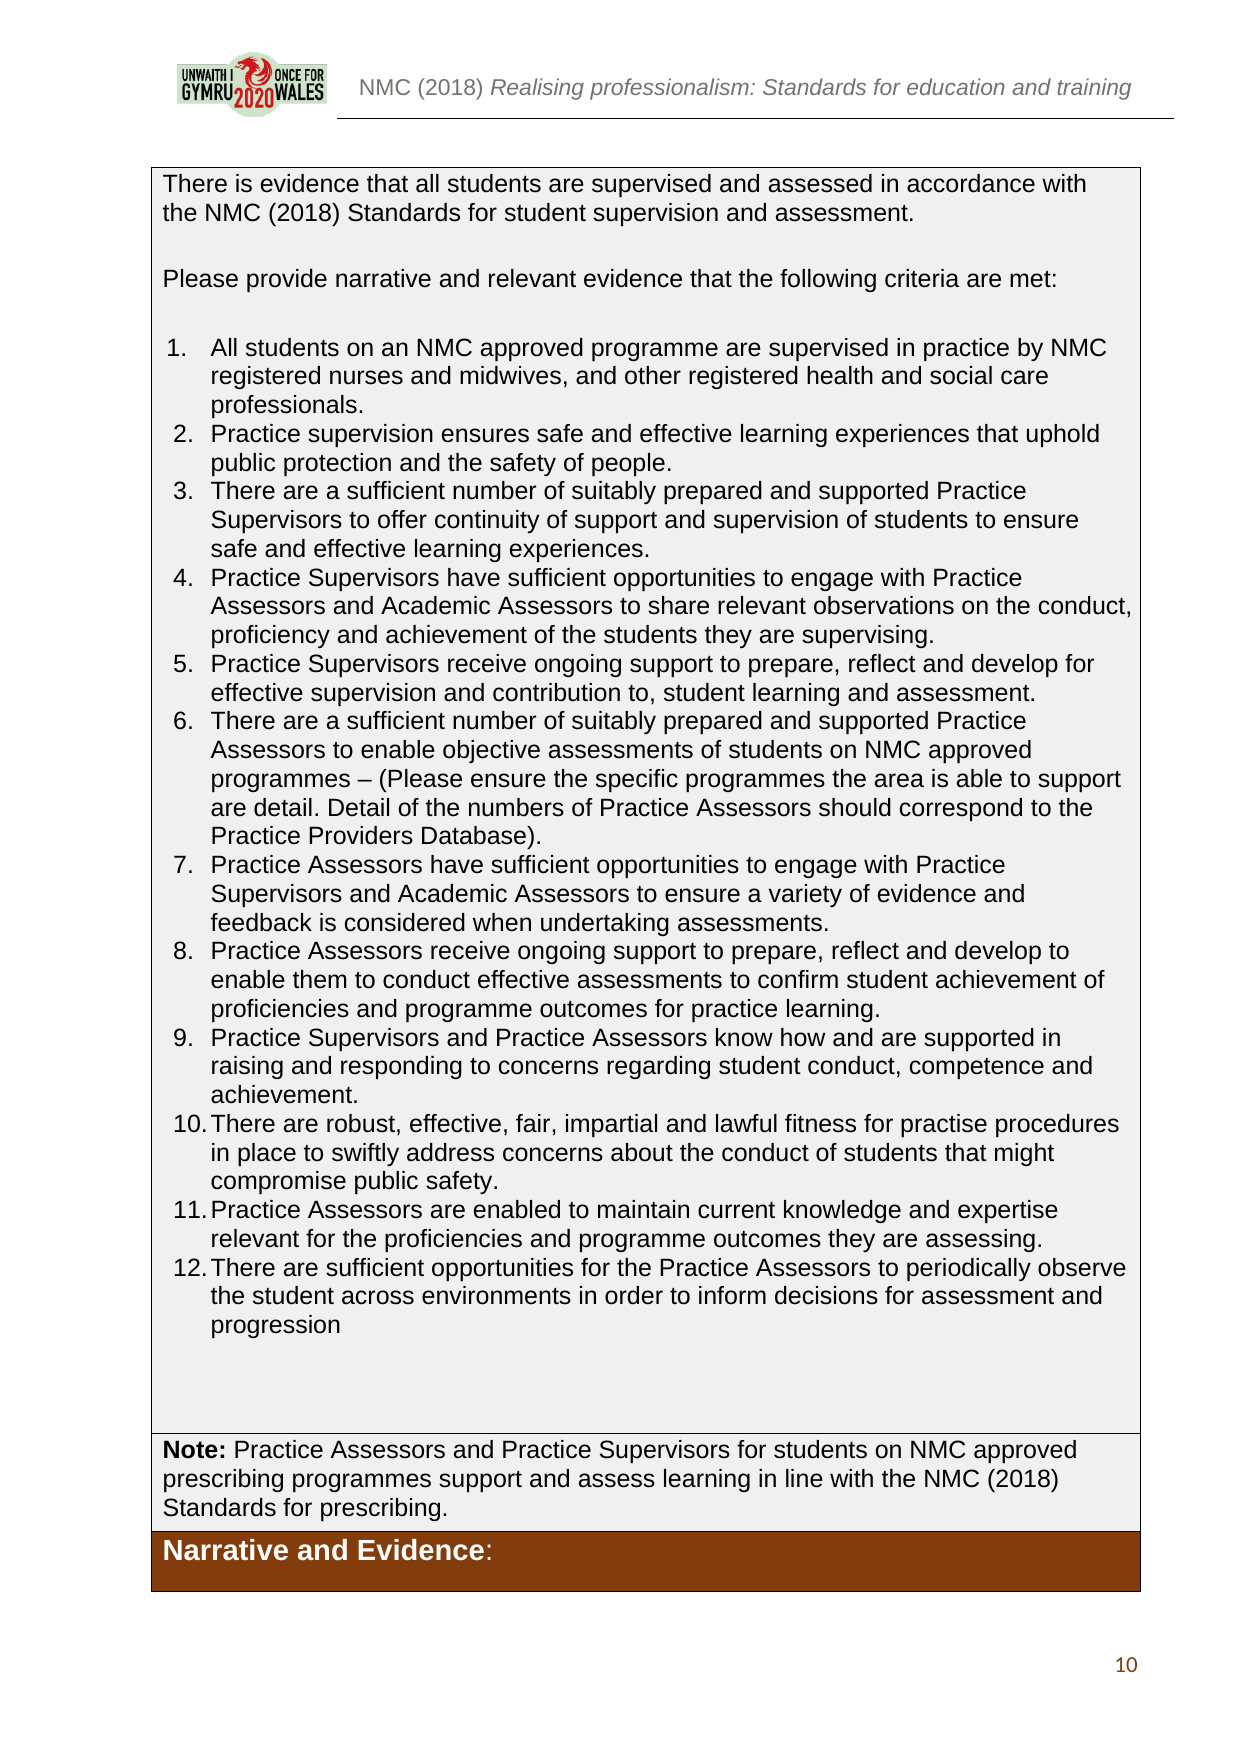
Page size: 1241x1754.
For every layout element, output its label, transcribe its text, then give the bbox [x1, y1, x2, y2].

picture [177, 52, 327, 117]
table_cell Narrative and Evidence: [152, 1532, 1140, 1591]
table_cell Note: Practice Assessors and Practice Supervisors for students on NMC approved prescribing programmes support and assess learning in line with the NMC (2018) Standards for prescribing. [152, 1434, 1140, 1531]
table_cell There is evidence that all students are supervised and assessed in accordance with the NMC (2018) Standards for student supervision and assessment. Please provide narrative and relevant evidence that the following criteria are met: All students on an NMC approved programme are supervised in practice by NMC registered nurses and midwives, and other registered health and social care professionals. Practice supervision ensures safe and effective learning experiences that uphold public protection and the safety of people. There are a sufficient number of suitably prepared and supported Practice Supervisors to offer continuity of support and supervision of students to ensure safe and effective learning experiences. Practice Supervisors have sufficient opportunities to engage with Practice Assessors and Academic Assessors to share relevant observations on the conduct, proficiency and achievement of the students they are supervising. Practice Supervisors receive ongoing support to prepare, reflect and develop for effective supervision and contribution to, student learning and assessment. There are a sufficient number of suitably prepared and supported Practice Assessors to enable objective assessments of students on NMC approved programmes – (Please ensure the specific programmes the area is able to support are detail. Detail of the numbers of Practice Assessors should correspond to the Practice Providers Database). Practice Assessors have sufficient opportunities to engage with Practice Supervisors and Academic Assessors to ensure a variety of evidence and feedback is considered when undertaking assessments. Practice Assessors receive ongoing support to prepare, reflect and develop to enable them to conduct effective assessments to confirm student achievement of proficiencies and programme outcomes for practice learning. Practice Supervisors and Practice Assessors know how and are supported in raising and responding to concerns regarding student conduct, competence and achievement. There are robust, effective, fair, impartial and lawful fitness for practise procedures in place to swiftly address concerns about the conduct of students that might compromise public safety. Practice Assessors are enabled to maintain current knowledge and expertise relevant for the proficiencies and programme outcomes they are assessing. There are sufficient opportunities for the Practice Assessors to periodically observe the student across environments in order to inform decisions for assessment and progression [152, 168, 1140, 1433]
